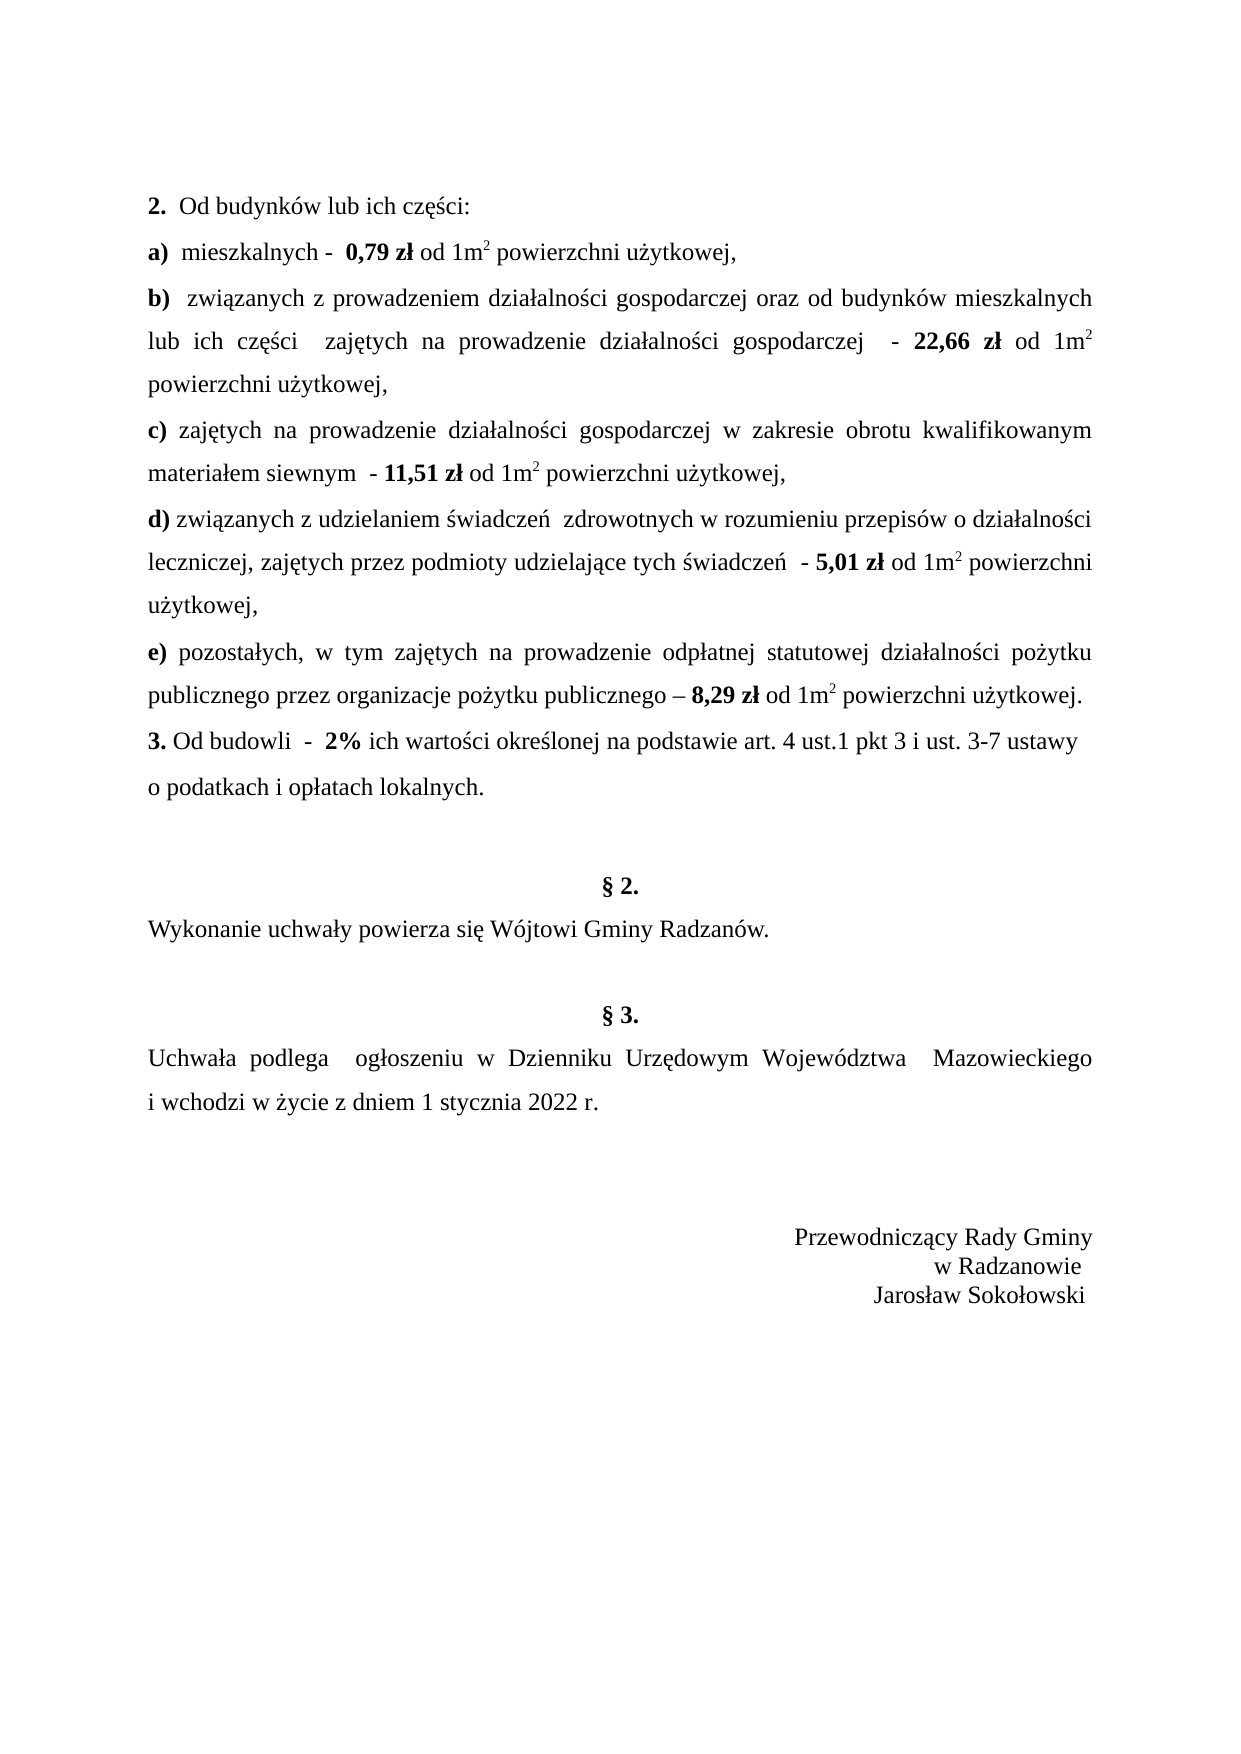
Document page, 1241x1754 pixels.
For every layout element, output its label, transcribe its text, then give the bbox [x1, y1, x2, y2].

text § 3. [148, 1000, 1093, 1029]
text e) pozostałych, w tym zajętych na prowadzenie odpłatnej statutowej działalności pożytku publicznego przez organizacje pożytku publicznego – 8,29 zł od 1m2 powierzchni użytkowej. [148, 637, 1093, 708]
text b) związanych z prowadzeniem działalności gospodarczej oraz od budynków mieszkalnych lub ich części zajętych na prowadzenie działalności gospodarczej - 22,66 zł od 1m2 powierzchni użytkowej, [148, 283, 1093, 398]
text 2. Od budynków lub ich części: [148, 148, 1093, 219]
text Wykonanie uchwały powierza się Wójtowi Gminy Radzanów. [148, 914, 1093, 943]
text d) związanych z udzielaniem świadczeń zdrowotnych w rozumieniu przepisów o działalności leczniczej, zajętych przez podmioty udzielające tych świadczeń - 5,01 zł od 1m2 powierzchni użytkowej, [148, 504, 1093, 619]
text 3. Od budowli - 2% ich wartości określonej na podstawie art. 4 ust.1 pkt 3 i ust. 3-7 ustawy [148, 726, 1093, 754]
text o podatkach i opłatach lokalnych. [148, 772, 1093, 801]
text w Radzanowie [148, 1251, 1093, 1280]
text Przewodniczący Rady Gminy [148, 1222, 1093, 1251]
text c) zajętych na prowadzenie działalności gospodarczej w zakresie obrotu kwalifikowanym materiałem siewnym - 11,51 zł od 1m2 powierzchni użytkowej, [148, 415, 1093, 487]
text Uchwała podlega ogłoszeniu w Dzienniku Urzędowym Województwa Mazowieckiego i wchodzi w życie z dniem 1 stycznia 2022 r. [148, 1043, 1093, 1115]
text a) mieszkalnych - 0,79 zł od 1m2 powierzchni użytkowej, [148, 237, 1093, 266]
text Jarosław Sokołowski [148, 1280, 1093, 1309]
text § 2. [148, 871, 1093, 900]
